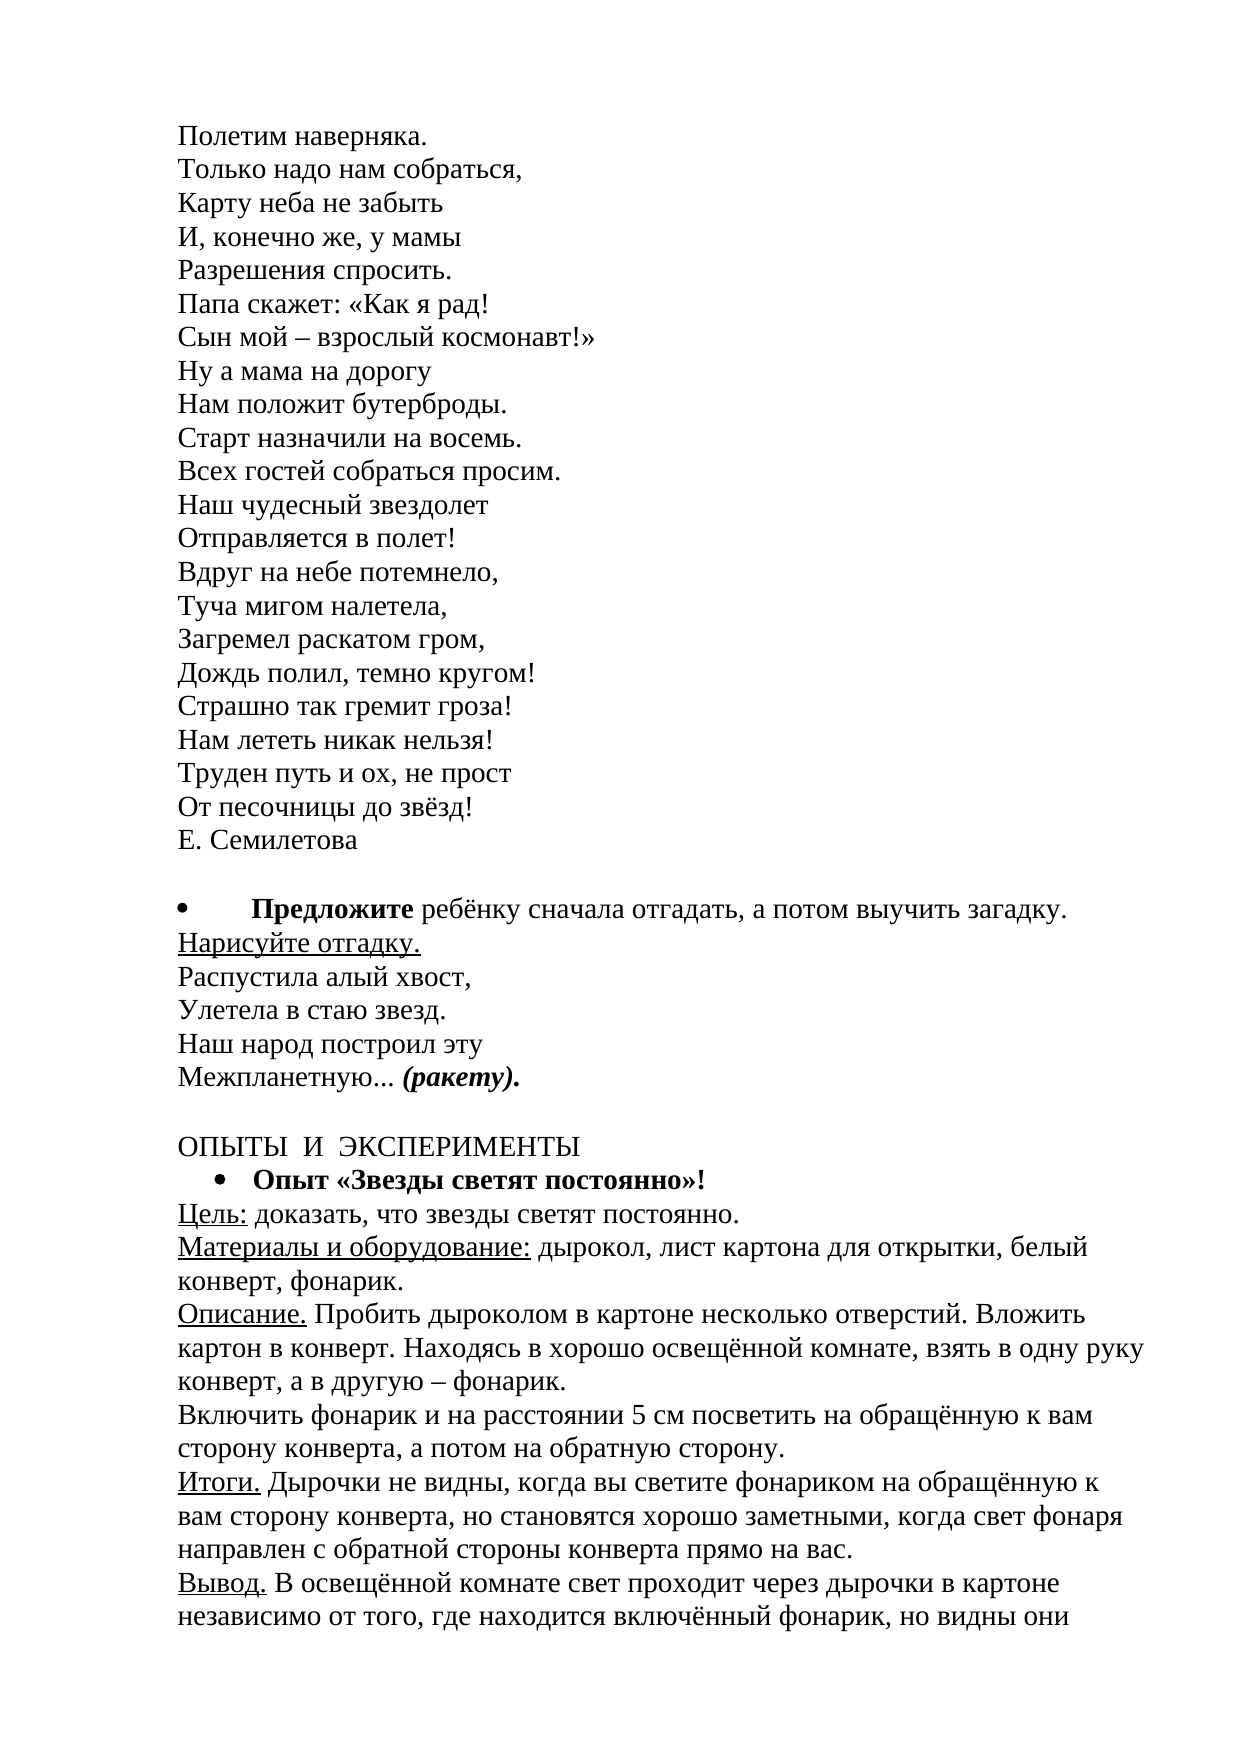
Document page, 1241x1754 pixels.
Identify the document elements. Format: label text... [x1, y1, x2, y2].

text Включить фонарик и на расстоянии 5 см посветить на обращённую к вам сторону конверта, а потом на обратную сторону. [177, 1397, 1152, 1464]
text Отправляется в полет! [177, 521, 1152, 554]
text Ну а мама на дорогу [177, 353, 1152, 386]
text Загремел раскатом гром, [177, 621, 1152, 655]
text От песочницы до звёзд! [177, 789, 1152, 822]
text Нам положит бутерброды. [177, 386, 1152, 420]
text Материалы и оборудование: дырокол, лист картона для открытки, белый конверт, фонарик. [177, 1229, 1152, 1296]
text Межпланетную... (ракету). [177, 1059, 1152, 1093]
text Наш народ построил эту [177, 1026, 1152, 1059]
text Полетим наверняка. [177, 118, 1152, 152]
text Цель: доказать, что звезды светят постоянно. [177, 1196, 1152, 1229]
text Сын мой – взрослый космонавт!» [177, 319, 1152, 353]
text Итоги. Дырочки не видны, когда вы светите фонариком на обращённую к вам сторону конверта, но становятся хорошо заметными, когда свет фонаря направлен с обратной стороны конверта прямо на вас. [177, 1464, 1152, 1565]
text ОПЫТЫ И ЭКСПЕРИМЕНТЫ [177, 1129, 1152, 1162]
text Труден путь и ох, не прост [177, 755, 1152, 789]
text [177, 1565, 1152, 1632]
text Наш чудесный звездолет [177, 487, 1152, 521]
text Всех гостей собраться просим. [177, 453, 1152, 487]
text Разрешения спросить. [177, 252, 1152, 286]
text Только надо нам собраться, [177, 152, 1152, 185]
text Страшно так гремит гроза! [177, 688, 1152, 722]
list Опыт «Звезды светят постоянно»! [215, 1162, 1152, 1196]
text Туча мигом налетела, [177, 588, 1152, 621]
text И, конечно же, у мамы [177, 219, 1152, 252]
text Дождь полил, темно кругом! [177, 655, 1152, 688]
text Вдруг на небе потемнело, [177, 554, 1152, 588]
text Карту неба не забыть [177, 185, 1152, 219]
text Нам лететь никак нельзя! [177, 722, 1152, 755]
text Папа скажет: «Как я рад! [177, 286, 1152, 319]
list Предложите ребёнку сначала отгадать, а потом выучить загадку. Нарисуйте отгадку. [177, 892, 1152, 959]
text Улетела в стаю звезд. [177, 992, 1152, 1026]
text Старт назначили на восемь. [177, 420, 1152, 453]
text Описание. Пробить дыроколом в картоне несколько отверстий. Вложить картон в конверт. Находясь в хорошо освещённой комнате, взять в одну руку конверт, а в другую – фонарик. [177, 1296, 1152, 1397]
text Е. Семилетова [177, 822, 1152, 856]
text Распустила алый хвост, [177, 959, 1152, 992]
